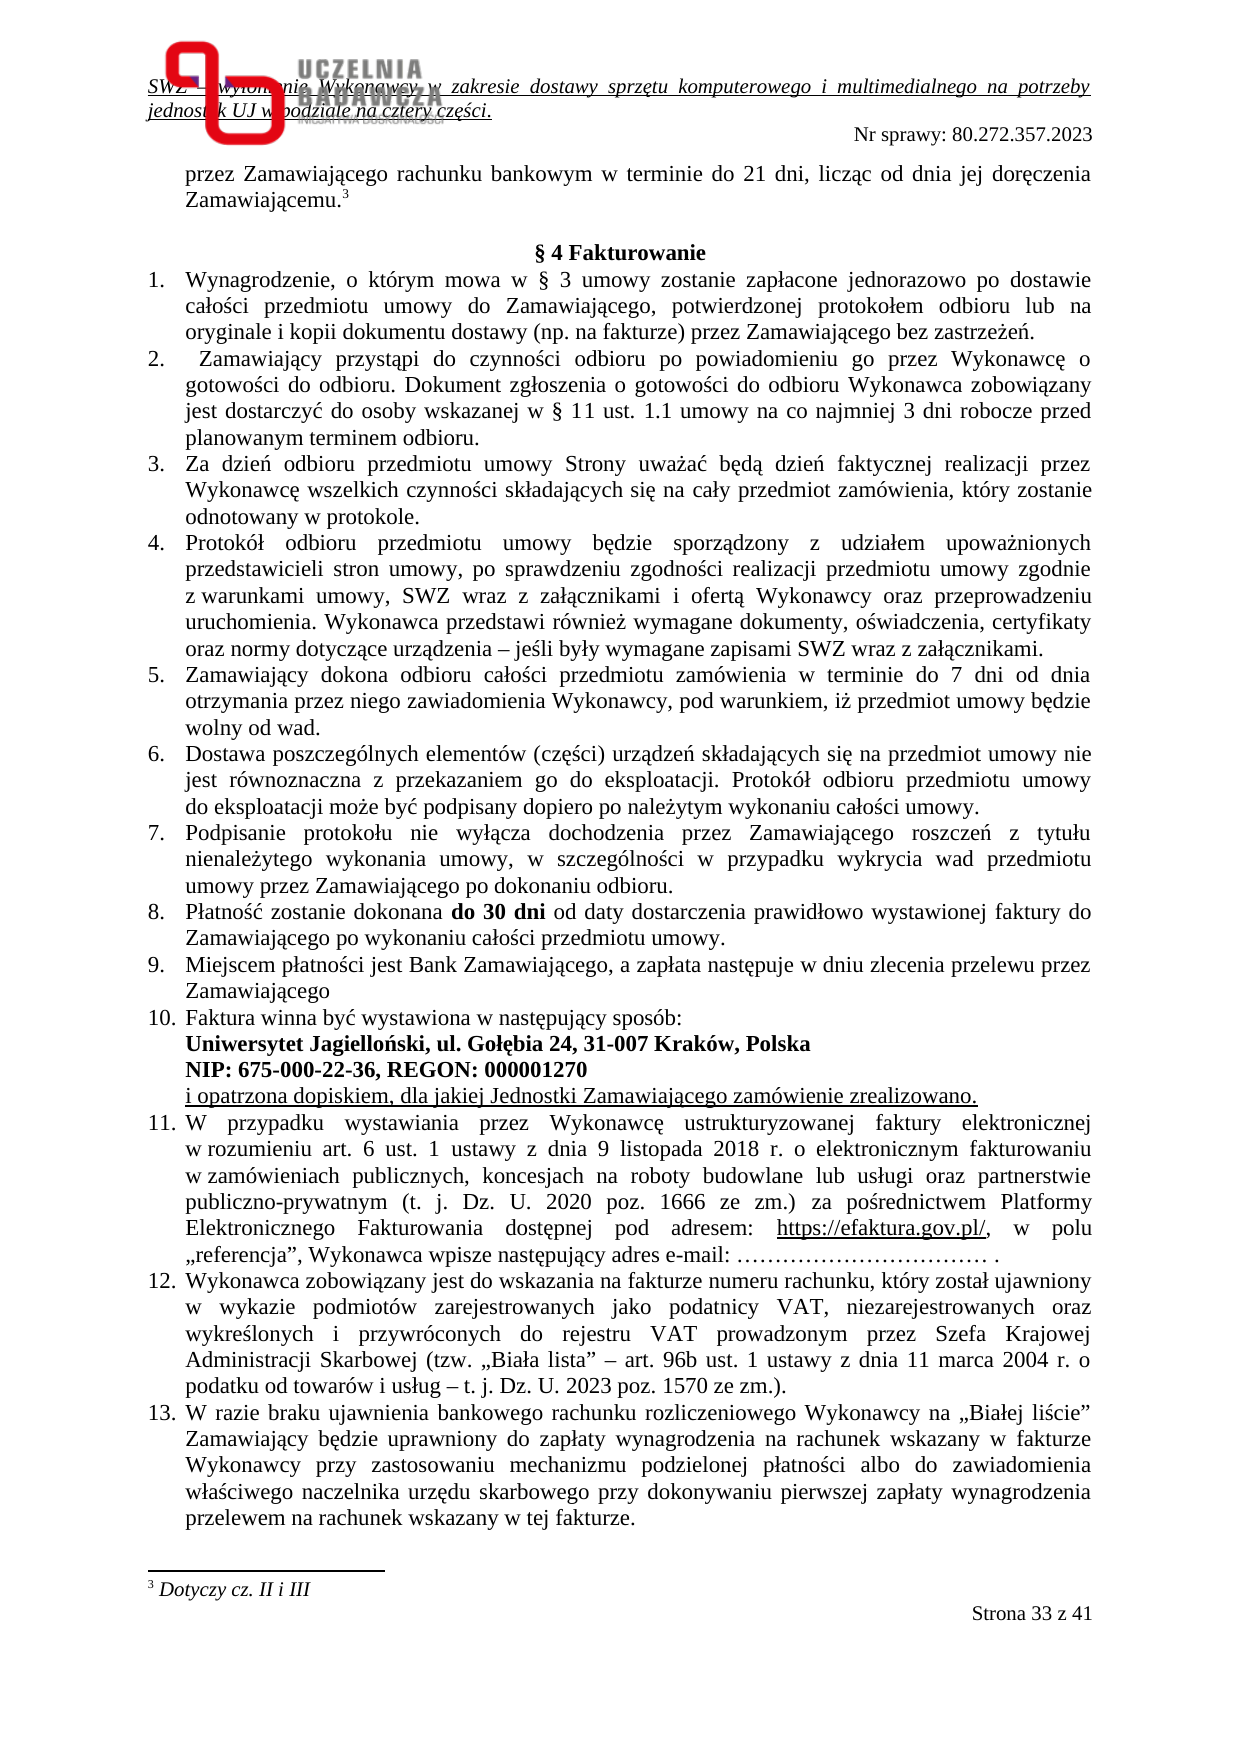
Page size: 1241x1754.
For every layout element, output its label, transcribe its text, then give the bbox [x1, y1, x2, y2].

list Zamawiający przystąpi do czynności odbioru po powiadomieniu go przez Wykonawcę o gotowości do odbioru. Dokument zgłoszenia o gotowości do odbioru Wykonawca zobowiązany jest dostarczyć do osoby wskazanej w § 11 ust. 1.1 umowy na co najmniej 3 dni robocze przed planowanym terminem odbioru. [148, 345, 1092, 450]
list i opatrzona dopiskiem, dla jakiej Jednostki Zamawiającego zamówienie zrealizowano. [185, 1083, 1092, 1109]
list W przypadku wystawiania przez Wykonawcę ustrukturyzowanej faktury elektronicznej w rozumieniu art. 6 ust. 1 ustawy z dnia 9 listopada 2018 r. o elektronicznym fakturowaniu w zamówieniach publicznych, koncesjach na roboty budowlane lub usługi oraz partnerstwie publiczno-prywatnym (t. j. Dz. U. 2020 poz. 1666 ze zm.) za pośrednictwem Platformy Elektronicznego Fakturowania dostępnej pod adresem: https://efaktura.gov.pl/, w polu „referencja”, Wykonawca wpisze następujący adres e-mail: …………………………… . [148, 1109, 1092, 1267]
list Miejscem płatności jest Bank Zamawiającego, a zapłata następuje w dniu zlecenia przelewu przez Zamawiającego [148, 951, 1092, 1003]
list Zamawiający dokona odbioru całości przedmiotu zamówienia w terminie do 7 dni od dnia otrzymania przez niego zawiadomienia Wykonawcy, pod warunkiem, iż przedmiot umowy będzie wolny od wad. [148, 661, 1092, 740]
list Wynagrodzenie, o którym mowa w § 3 umowy zostanie zapłacone jednorazowo po dostawie całości przedmiotu umowy do Zamawiającego, potwierdzonej protokołem odbioru lub na oryginale i kopii dokumentu dostawy (np. na fakturze) przez Zamawiającego bez zastrzeżeń. [148, 266, 1092, 345]
list Faktura winna być wystawiona w następujący sposób: [148, 1003, 1092, 1030]
list Protokół odbioru przedmiotu umowy będzie sporządzony z udziałem upoważnionych przedstawicieli stron umowy, po sprawdzeniu zgodności realizacji przedmiotu umowy zgodnie z warunkami umowy, SWZ wraz z załącznikami i ofertą Wykonawcy oraz przeprowadzeniu uruchomienia. Wykonawca przedstawi również wymagane dokumenty, oświadczenia, certyfikaty oraz normy dotyczące urządzenia – jeśli były wymagane zapisami SWZ wraz z załącznikami. [148, 529, 1092, 661]
list Płatność zostanie dokonana do 30 dni od daty dostarczenia prawidłowo wystawionej faktury do Zamawiającego po wykonaniu całości przedmiotu umowy. [148, 898, 1092, 951]
list W razie braku ujawnienia bankowego rachunku rozliczeniowego Wykonawcy na „Białej liście” Zamawiający będzie uprawniony do zapłaty wynagrodzenia na rachunek wskazany w fakturze Wykonawcy przy zastosowaniu mechanizmu podzielonej płatności albo do zawiadomienia właściwego naczelnika urzędu skarbowego przy dokonywaniu pierwszej zapłaty wynagrodzenia przelewem na rachunek wskazany w tej fakturze. [148, 1399, 1092, 1531]
list Wykonawca zobowiązany jest do wskazania na fakturze numeru rachunku, który został ujawniony w wykazie podmiotów zarejestrowanych jako podatnicy VAT, niezarejestrowanych oraz wykreślonych i przywróconych do rejestru VAT prowadzonym przez Szefa Krajowej Administracji Skarbowej (tzw. „Biała lista” – art. 96b ust. 1 ustawy z dnia 11 marca 2004 r. o podatku od towarów i usług – t. j. Dz. U. 2023 poz. 1570 ze zm.). [148, 1267, 1092, 1399]
list NIP: 675-000-22-36, REGON: 000001270 [185, 1056, 1092, 1083]
list Za dzień odbioru przedmiotu umowy Strony uważać będą dzień faktycznej realizacji przez Wykonawcę wszelkich czynności składających się na cały przedmiot zamówienia, który zostanie odnotowany w protokole. [148, 450, 1092, 529]
list Podpisanie protokołu nie wyłącza dochodzenia przez Zamawiającego roszczeń z tytułu nienależytego wykonania umowy, w szczególności w przypadku wykrycia wad przedmiotu umowy przez Zamawiającego po dokonaniu odbioru. [148, 819, 1092, 898]
list Dostawa poszczególnych elementów (części) urządzeń składających się na przedmiot umowy nie jest równoznaczna z przekazaniem go do eksploatacji. Protokół odbioru przedmiotu umowy do eksploatacji może być podpisany dopiero po należytym wykonaniu całości umowy. [148, 740, 1092, 819]
list Uniwersytet Jagielloński, ul. Gołębia 24, 31-007 Kraków, Polska [185, 1030, 1092, 1056]
text § 4 Fakturowanie [148, 239, 1092, 266]
picture [157, 34, 454, 151]
